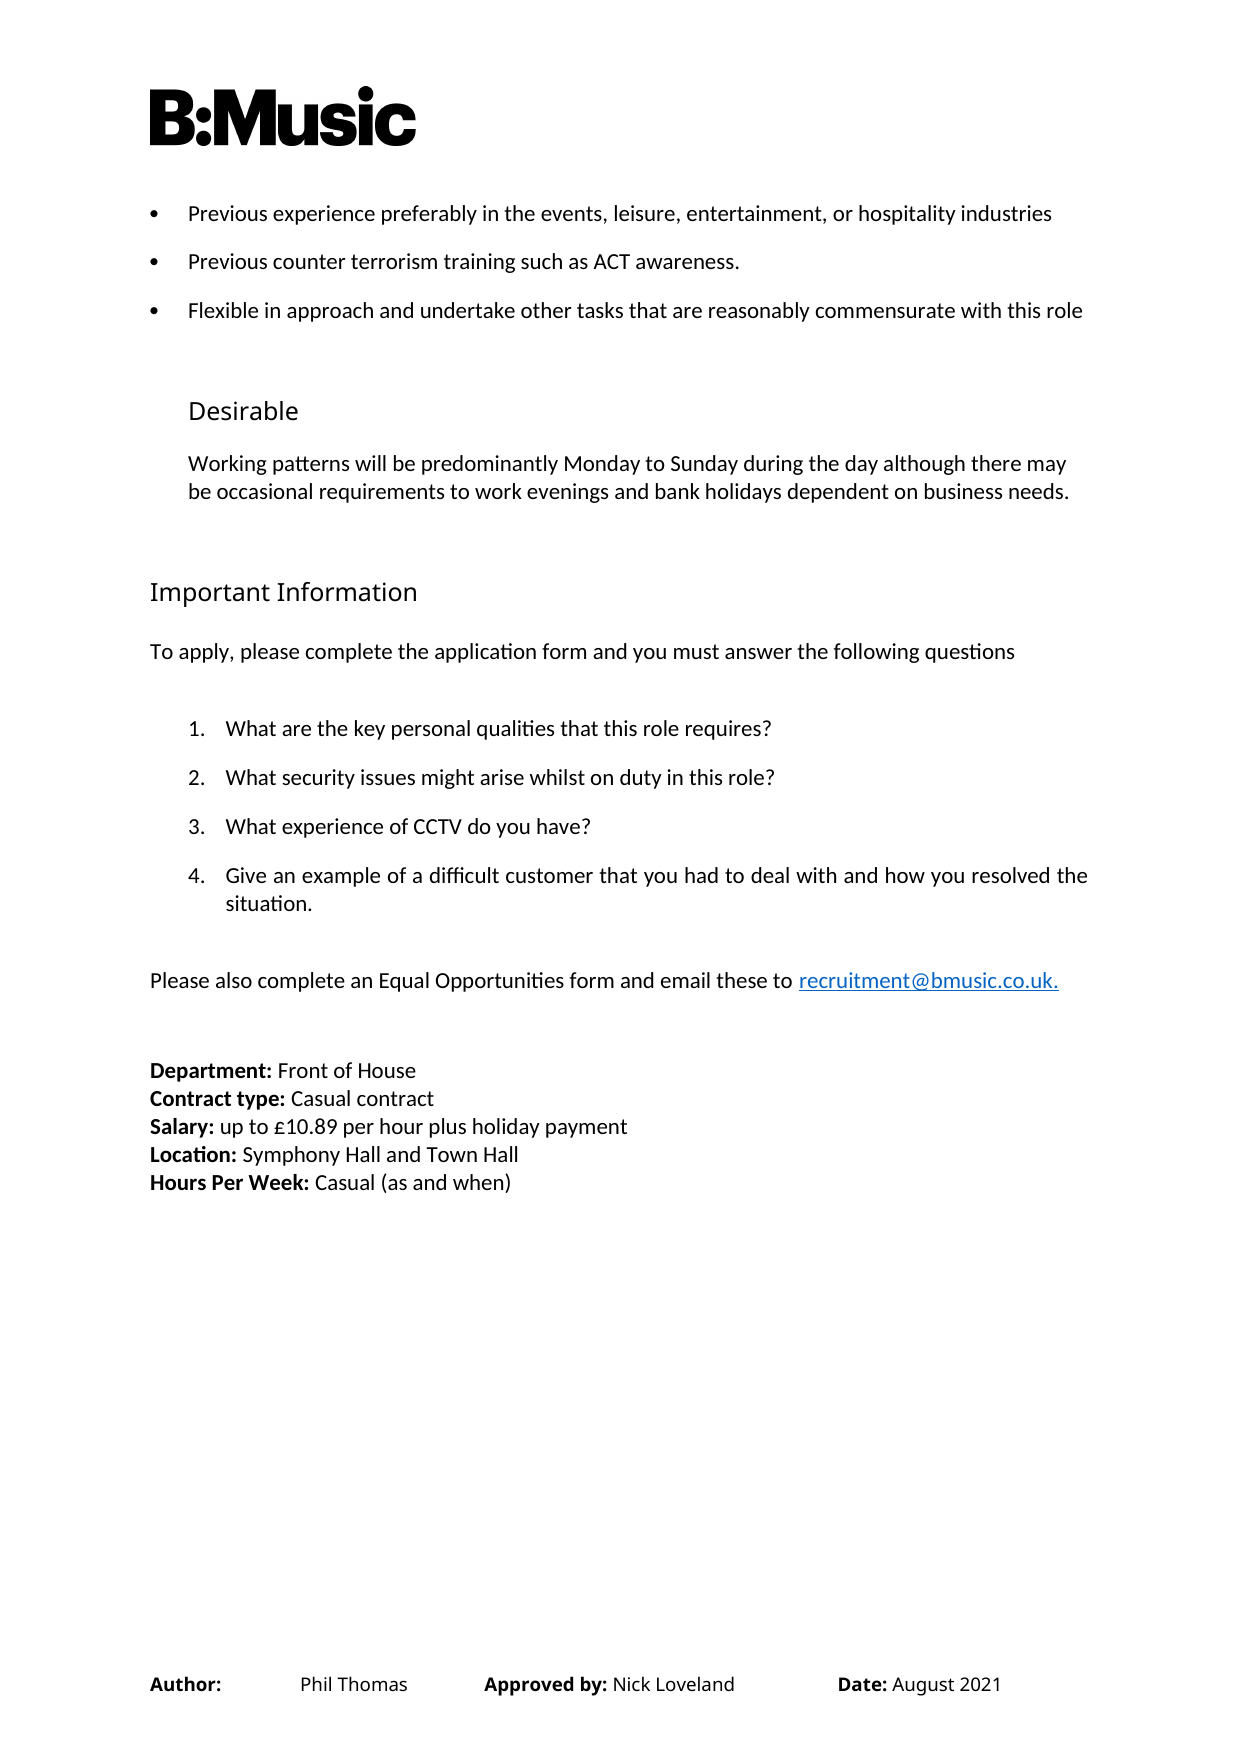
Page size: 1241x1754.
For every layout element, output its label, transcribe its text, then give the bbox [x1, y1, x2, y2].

text Salary: up to £10.89 per hour plus holiday payment [150, 1112, 1090, 1140]
text Important Information [150, 575, 1090, 609]
list Previous counter terrorism training such as ACT awareness. [150, 247, 1090, 276]
list Flexible in approach and undertake other tasks that are reasonably commensurate with this role [150, 296, 1090, 324]
list What security issues might arise whilst on duty in this role? [188, 763, 1090, 791]
text Desirable [188, 394, 1090, 428]
text Please also complete an Equal Opportunities form and email these to recruitment@bmusic.co.uk. [150, 966, 1090, 994]
list Previous experience preferably in the events, leisure, entertainment, or hospitality industries [150, 199, 1090, 227]
text To apply, please complete the application form and you must answer the following questions [150, 637, 1090, 666]
picture [150, 86, 416, 146]
list What experience of CCTV do you have? [188, 812, 1090, 840]
text Working patterns will be predominantly Monday to Sunday during the day although there may be occasional requirements to work evenings and bank holidays dependent on business needs. [188, 449, 1090, 505]
list What are the key personal qualities that this role requires? [188, 714, 1090, 742]
text Department: Front of House [150, 1056, 1090, 1084]
text Location: Symphony Hall and Town Hall Hours Per Week: Casual (as and when) [150, 1140, 1090, 1196]
list Give an example of a difficult customer that you had to deal with and how you resolved the situation. [188, 861, 1090, 917]
text Contract type: Casual contract [150, 1084, 1090, 1112]
